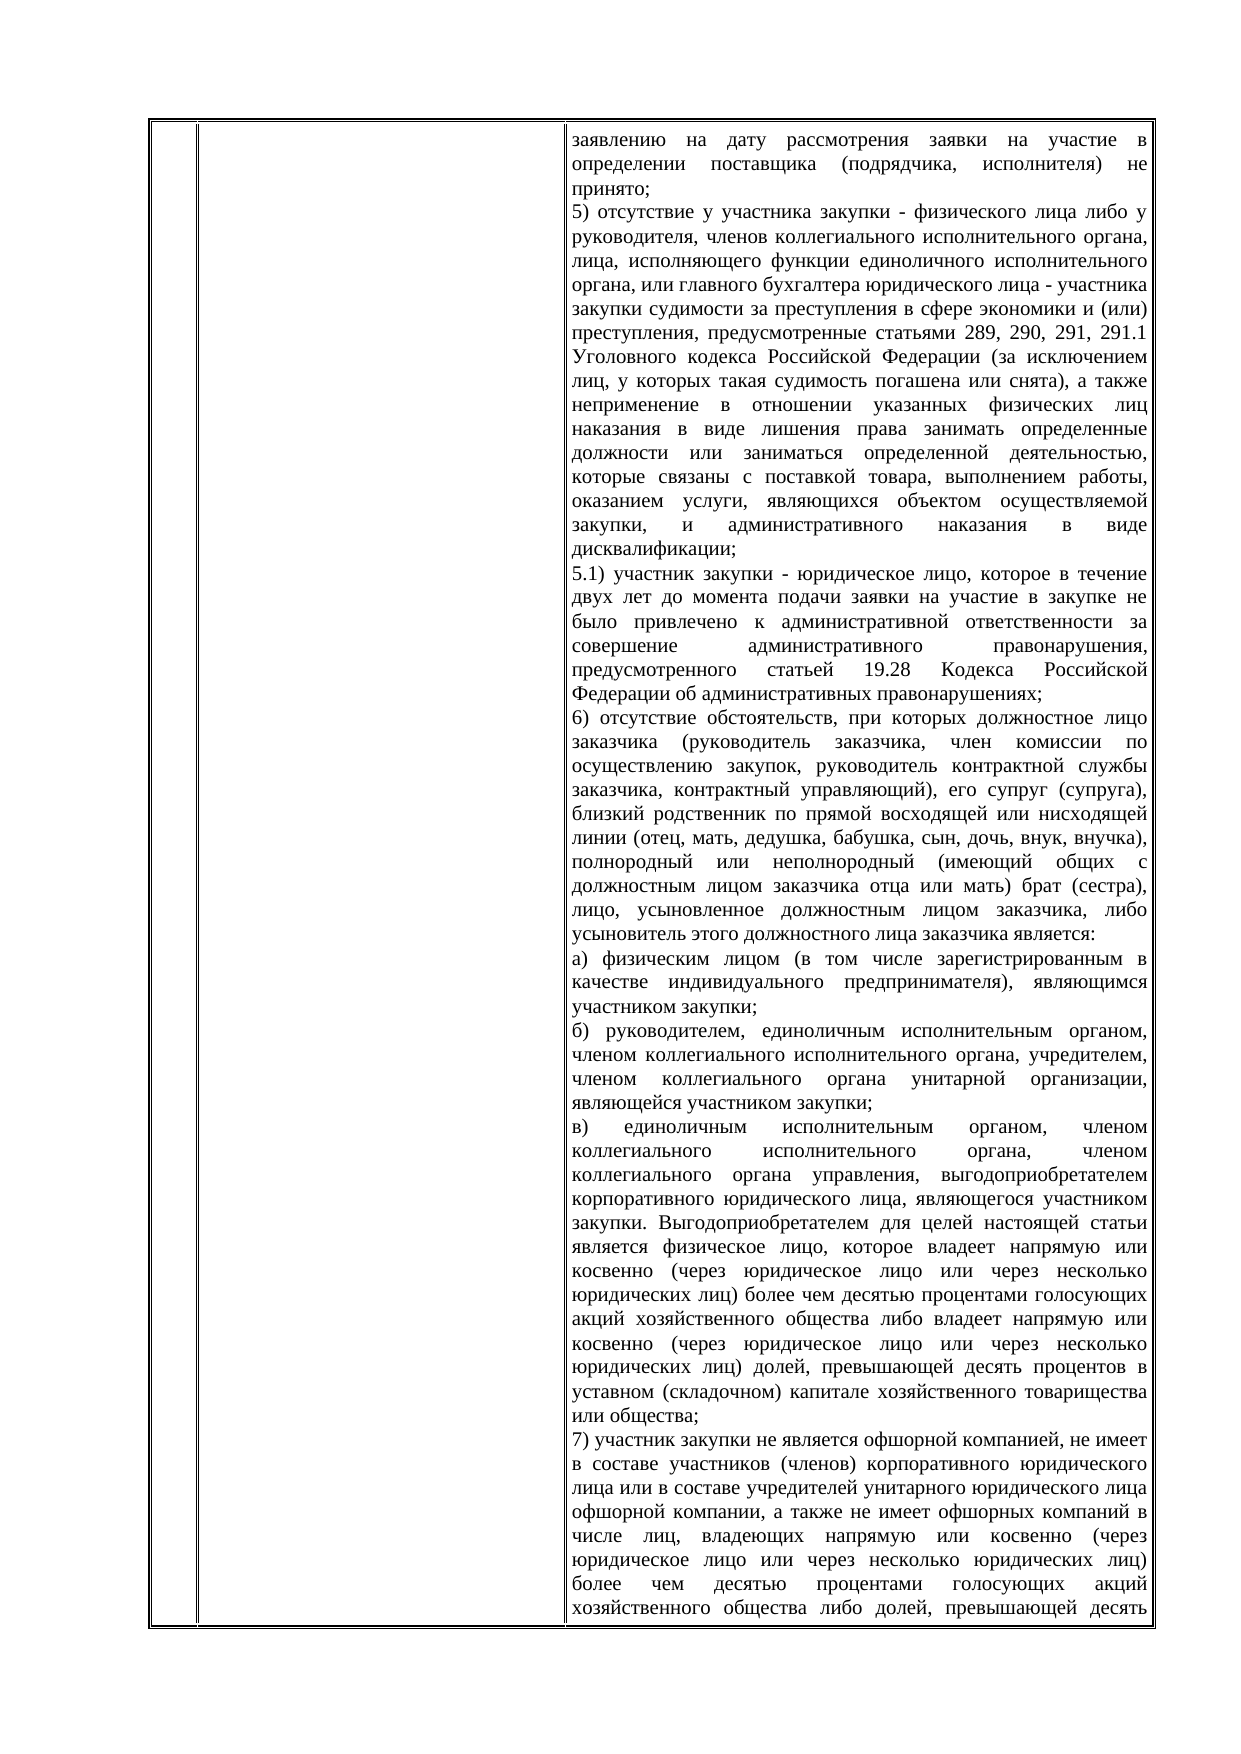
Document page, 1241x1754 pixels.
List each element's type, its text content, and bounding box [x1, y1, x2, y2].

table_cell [198, 122, 566, 1625]
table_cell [566, 122, 1152, 1625]
table_cell 18 [152, 122, 198, 1625]
